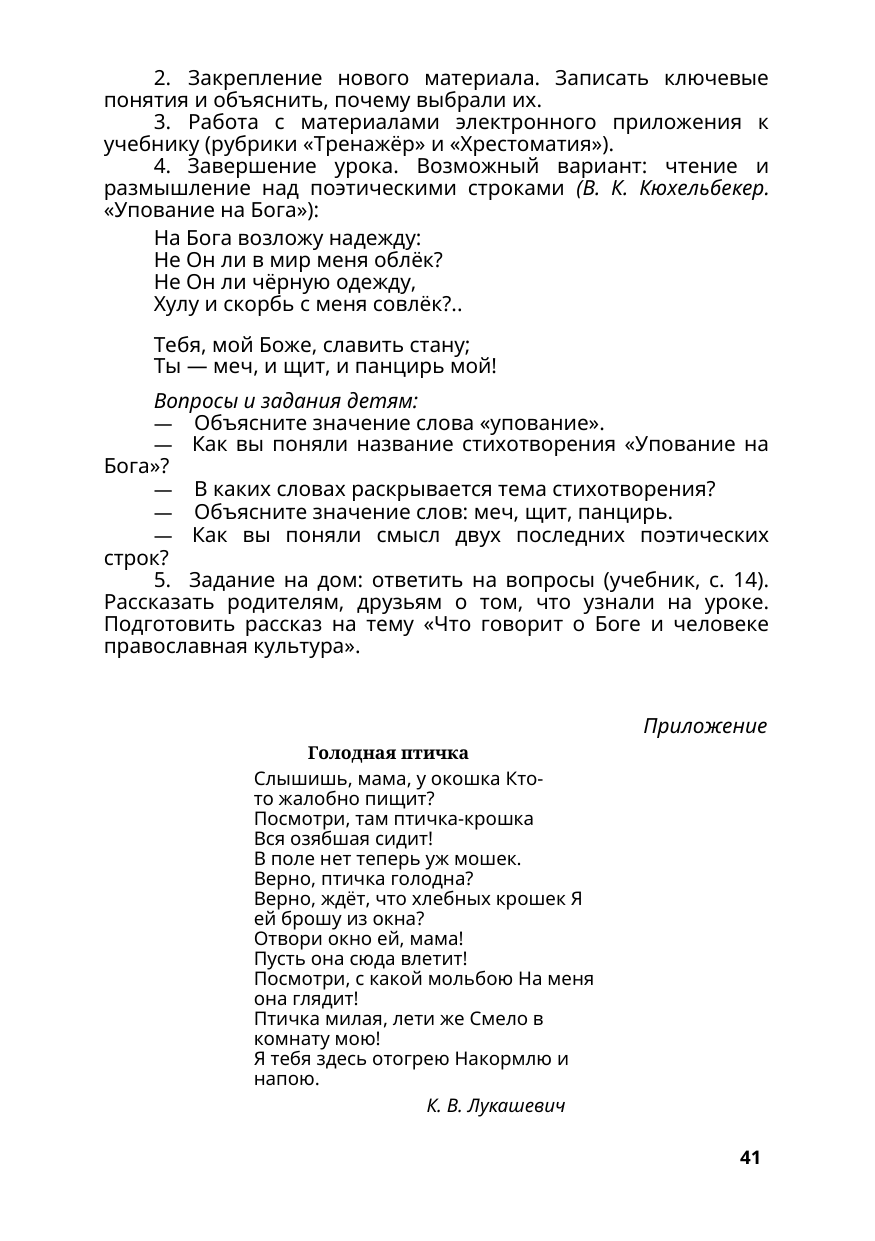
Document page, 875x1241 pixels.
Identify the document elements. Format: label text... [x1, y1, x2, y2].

text Верно, ждёт, что хлебных крошек Я ей брошу из окна? [253, 890, 597, 930]
text Посмотри, с какой мольбою На меня она глядит! [253, 970, 597, 1010]
text Хулу и скорбь с меня совлёк?.. [103, 294, 769, 316]
text Приложение [103, 717, 769, 737]
text Пусть она сюда влетит! [253, 950, 769, 970]
text Ты — меч, и щит, и панцирь мой! [103, 357, 769, 378]
text Отвори окно ей, мама! [253, 930, 769, 950]
text Не Он ли чёрную одежду, [103, 272, 769, 294]
text Голодная птичка [308, 746, 769, 763]
text В поле нет теперь уж мошек. [253, 850, 769, 870]
text Слышишь, мама, у окошка Кто-то жалобно пищит? [253, 770, 549, 810]
text Посмотри, там птичка-крошка Вся озябшая сидит! [253, 810, 563, 850]
text Тебя, мой Боже, славить стану; [103, 335, 769, 356]
text Я тебя здесь отогрею Накормлю и напою. [253, 1050, 597, 1090]
list Задание на дом: ответить на вопросы (учебник, с. 14). Рассказать родителям, друзьям о том, что узнали на уроке. Подготовить рассказ на тему «Что говорит о Боге и человеке православная культура». [103, 570, 769, 658]
list Завершение урока. Возможный вариант: чтение и размышление над поэтическими строками (В. К. Кюхельбекер. «Упование на Бога»): [103, 156, 769, 222]
text К. В. Лукашевич [426, 1097, 769, 1116]
text Птичка милая, лети же Смело в комнату мою! [253, 1010, 597, 1050]
list Закрепление нового материала. Записать ключевые понятия и объяснить, почему выбрали их. [103, 68, 769, 112]
list В каких словах раскрывается тема стихотворения? [103, 478, 769, 501]
list Работа с материалами электронного приложения к учебнику (рубрики «Тренажёр» и «Хрестоматия»). [103, 112, 769, 156]
text 41 [740, 1150, 762, 1168]
text Верно, птичка голодна? [253, 870, 769, 890]
text Вопросы и задания детям: [103, 391, 769, 412]
list Объясните значение слова «упование». [103, 413, 769, 434]
list Как вы поняли название стихотворения «Упование на Бога»? [103, 434, 769, 478]
list Объясните значение слов: меч, щит, панцирь. [103, 501, 769, 524]
text На Бога возложу надежду: [103, 228, 769, 250]
list Как вы поняли смысл двух последних поэтических строк? [103, 524, 769, 570]
text Не Он ли в мир меня облёк? [103, 250, 769, 272]
